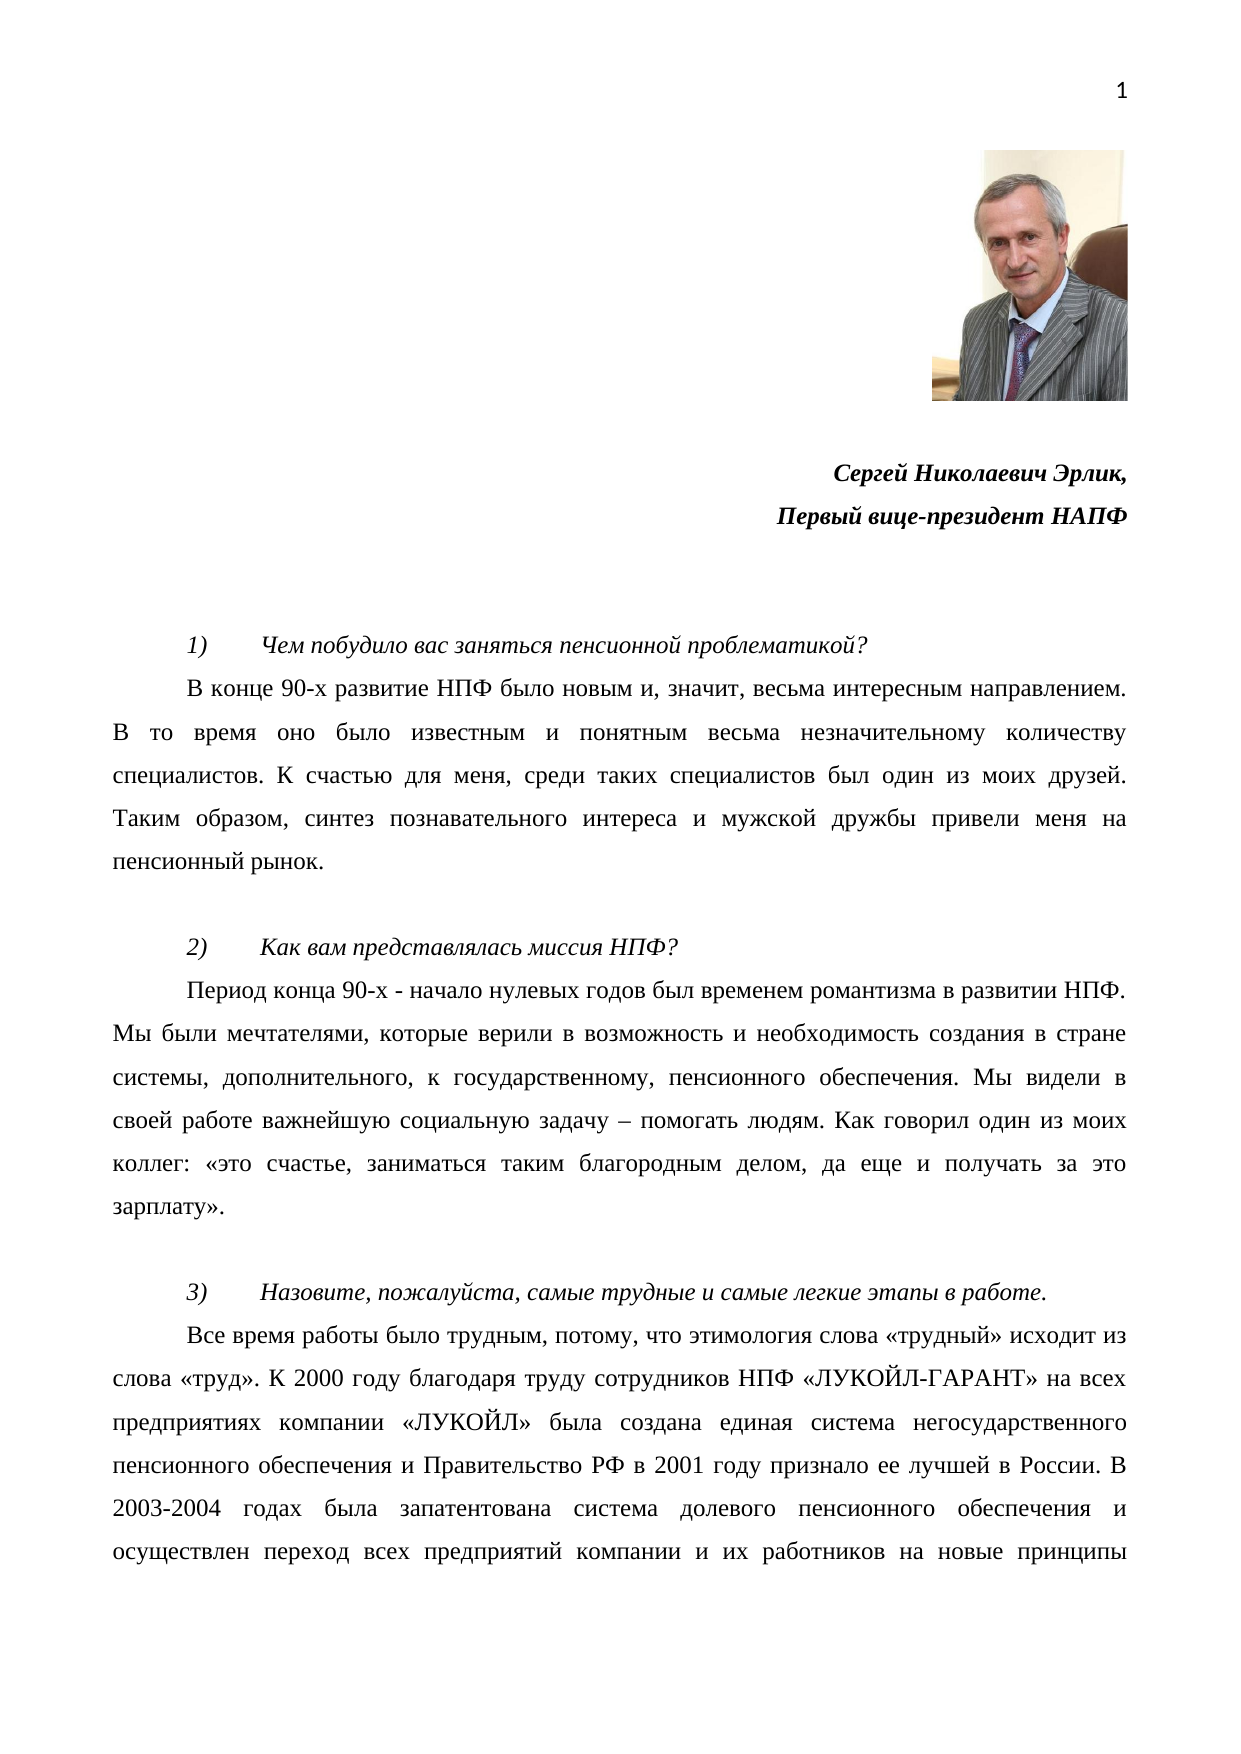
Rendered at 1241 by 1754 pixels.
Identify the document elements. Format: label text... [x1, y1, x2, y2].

list В конце 90-х развитие НПФ было новым и, значит, весьма интересным направлением. В то время оно было известным и понятным весьма незначительному количеству специалистов. К счастью для меня, среди таких специалистов был один из моих друзей. Таким образом, синтез познавательного интереса и мужской дружбы привели меня на пенсионный рынок. [112, 673, 1128, 875]
list Чем побудило вас заняться пенсионной проблематикой? [112, 630, 1128, 659]
list Период конца 90-х - начало нулевых годов был временем романтизма в развитии НПФ. Мы были мечтателями, которые верили в возможность и необходимость создания в стране системы, дополнительного, к государственному, пенсионного обеспечения. Мы видели в своей работе важнейшую социальную задачу – помогать людям. Как говорил один из моих коллег: «это счастье, заниматься таким благородным делом, да еще и получать за это зарплату». [112, 975, 1128, 1220]
list Первый вице-президент НАПФ [112, 501, 1128, 530]
list Сергей Николаевич Эрлик, [112, 458, 1128, 487]
list Назовите, пожалуйста, самые трудные и самые легкие этапы в работе. [112, 1277, 1128, 1306]
picture [932, 150, 1128, 401]
list Как вам представлялась миссия НПФ? [112, 932, 1128, 961]
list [112, 1320, 1128, 1565]
